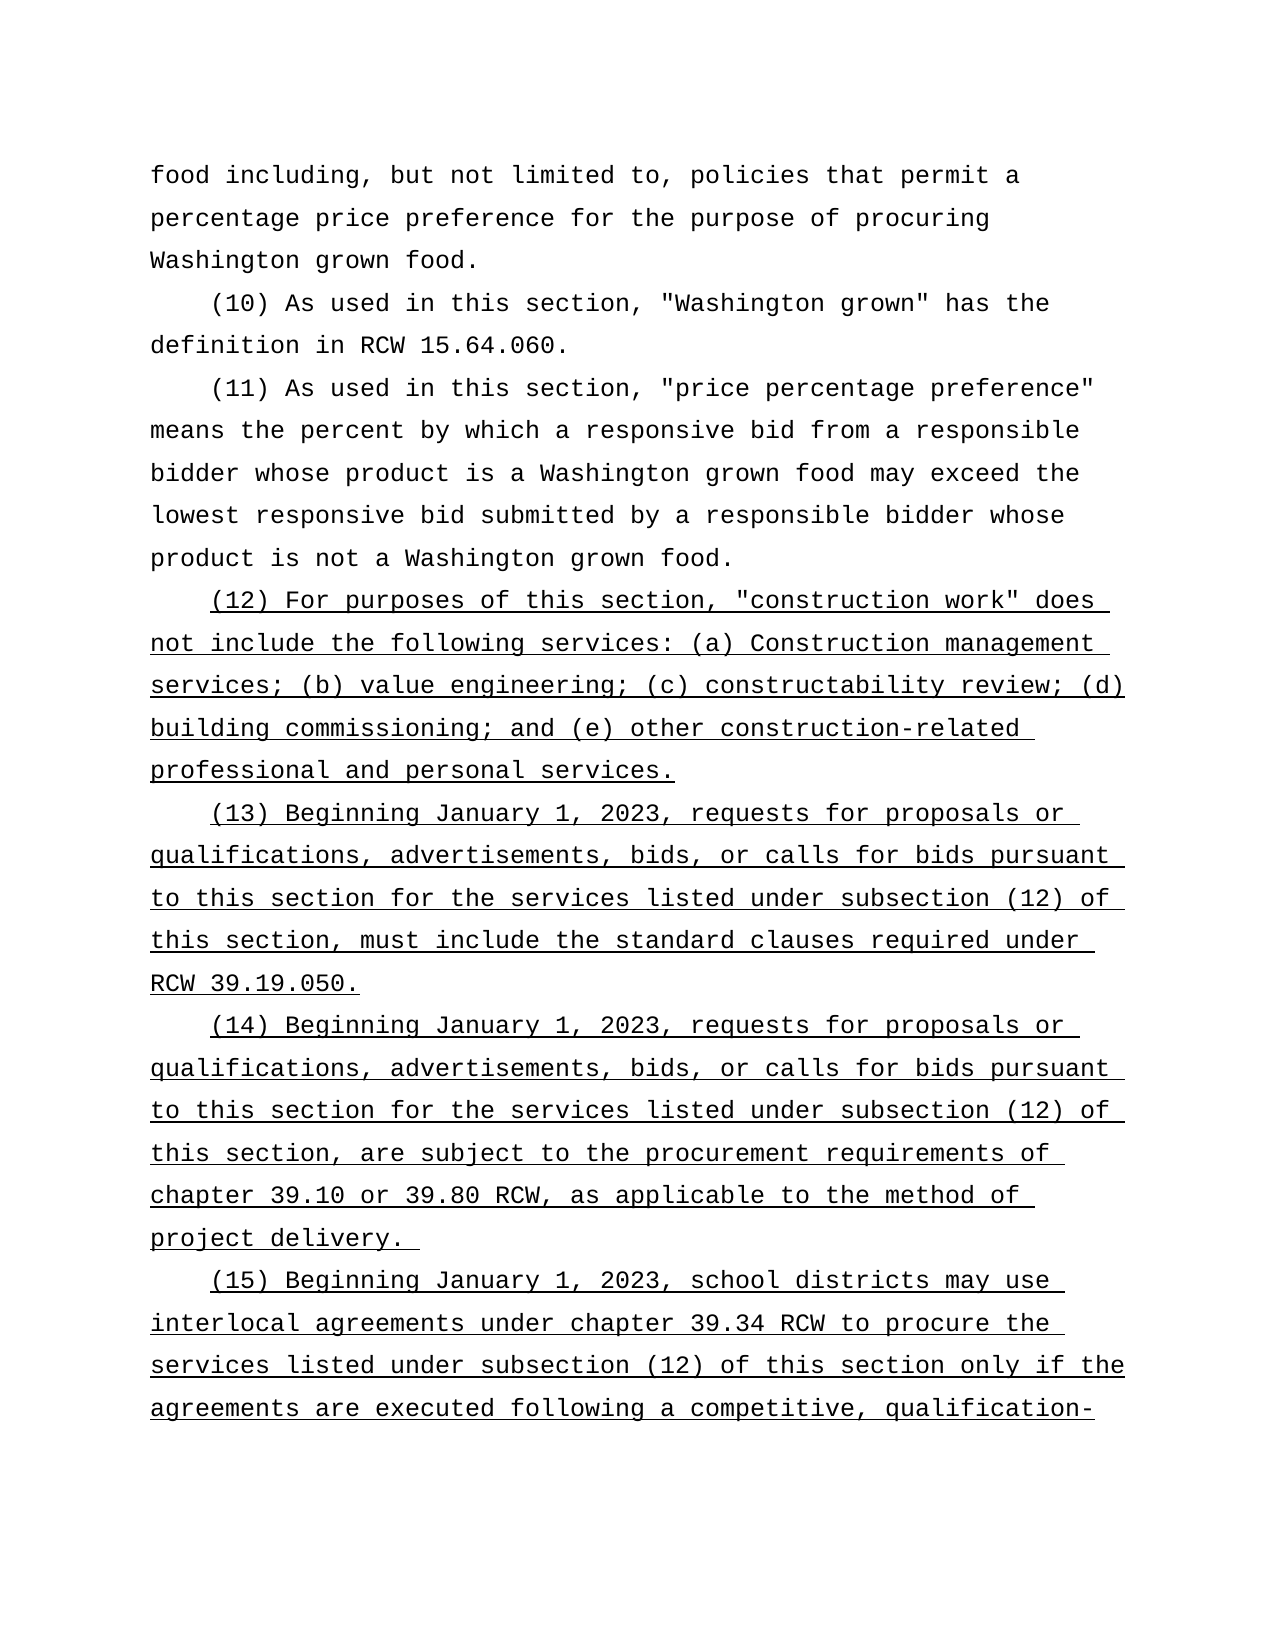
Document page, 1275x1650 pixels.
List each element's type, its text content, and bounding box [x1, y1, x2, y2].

text (13) Beginning January 1, 2023, requests for proposals or qualifications, advertisements, bids, or calls for bids pursuant to this section for the services listed under subsection (12) of this section, must include the standard clauses required under RCW 39.19.050. [150, 910, 1125, 1000]
text (12) For purposes of this section, "construction work" does not include the following services: (a) Construction management services; (b) value engineering; (c) constructability review; (d) building commissioning; and (e) other construction-related professional and personal services. [150, 698, 1125, 787]
text (13) Beginning January 1, 2023, requests for proposals or qualifications, advertisements, bids, or calls for bids pursuant to this section for the services listed under subsection (12) of this section, must include the standard clauses required under RCW 39.19.050. [150, 868, 1125, 909]
text (13) Beginning January 1, 2023, requests for proposals or qualifications, advertisements, bids, or calls for bids pursuant to this section for the services listed under subsection (12) of this section, must include the standard clauses required under RCW 39.19.050. [150, 787, 1125, 866]
text (12) For purposes of this section, "construction work" does not include the following services: (a) Construction management services; (b) value engineering; (c) constructability review; (d) building commissioning; and (e) other construction-related professional and personal services. [150, 575, 1125, 696]
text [150, 1378, 1125, 1425]
text (14) Beginning January 1, 2023, requests for proposals or qualifications, advertisements, bids, or calls for bids pursuant to this section for the services listed under subsection (12) of this section, are subject to the procurement requirements of chapter 39.10 or 39.80 RCW, as applicable to the method of project delivery. [150, 1123, 1125, 1255]
text (14) Beginning January 1, 2023, requests for proposals or qualifications, advertisements, bids, or calls for bids pursuant to this section for the services listed under subsection (12) of this section, are subject to the procurement requirements of chapter 39.10 or 39.80 RCW, as applicable to the method of project delivery. [150, 1080, 1125, 1121]
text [150, 150, 1125, 277]
text (10) As used in this section, "Washington grown" has the definition in RCW 15.64.060. [150, 277, 1125, 362]
text (11) As used in this section, "price percentage preference" means the percent by which a responsive bid from a responsible bidder whose product is a Washington grown food may exceed the lowest responsive bid submitted by a responsible bidder whose product is not a Washington grown food. [150, 362, 1125, 575]
text (14) Beginning January 1, 2023, requests for proposals or qualifications, advertisements, bids, or calls for bids pursuant to this section for the services listed under subsection (12) of this section, are subject to the procurement requirements of chapter 39.10 or 39.80 RCW, as applicable to the method of project delivery. [150, 1000, 1125, 1079]
